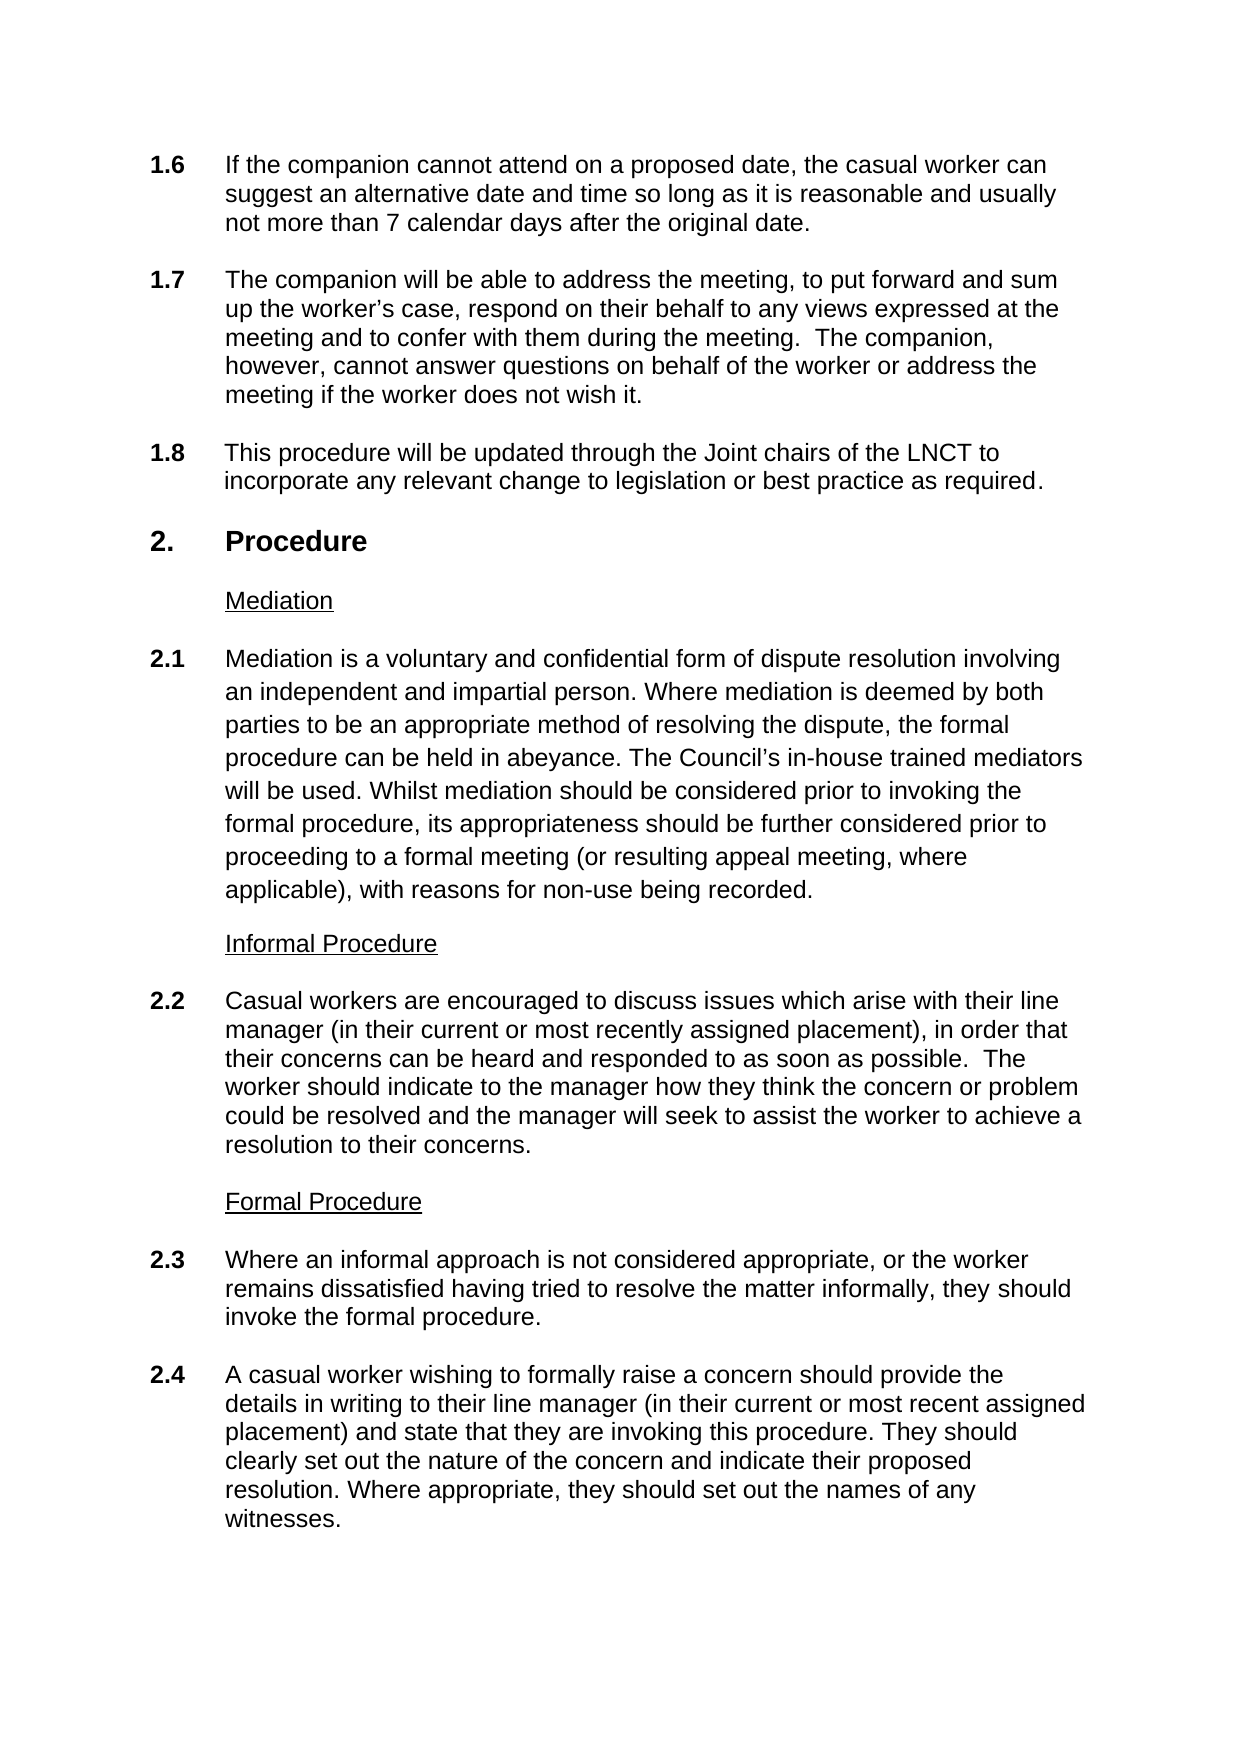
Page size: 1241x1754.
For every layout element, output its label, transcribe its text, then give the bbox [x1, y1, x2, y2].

text Formal Procedure [150, 1187, 1090, 1216]
text 1.7 The companion will be able to address the meeting, to put forward and sum up the worker’s case, respond on their behalf to any views expressed at the meeting and to confer with them during the meeting. The companion, however, cannot answer questions on behalf of the worker or address the meeting if the worker does not wish it. [150, 265, 1090, 409]
text 1.6 If the companion cannot attend on a proposed date, the casual worker can suggest an alternative date and time so long as it is reasonable and usually not more than 7 calendar days after the original date. [150, 150, 1090, 236]
text 2.3 Where an informal approach is not considered appropriate, or the worker remains dissatisfied having tried to resolve the matter informally, they should invoke the formal procedure. [150, 1245, 1090, 1331]
text 1.8 This procedure will be updated through the Joint chairs of the LNCT to incorporate any relevant change to legislation or best practice as required. [150, 437, 1090, 495]
text Informal Procedure [150, 928, 1090, 957]
text Mediation [150, 586, 1090, 615]
text 2. Procedure [150, 524, 1090, 557]
text 2.2 Casual workers are encouraged to discuss issues which arise with their line manager (in their current or most recently assigned placement), in order that their concerns can be heard and responded to as soon as possible. The worker should indicate to the manager how they think the concern or problem could be resolved and the manager will seek to assist the worker to achieve a resolution to their concerns. [150, 986, 1090, 1158]
text 2.4 A casual worker wishing to formally raise a concern should provide the details in writing to their line manager (in their current or most recent assigned placement) and state that they are invoking this procedure. They should clearly set out the nature of the concern and indicate their proposed resolution. Where appropriate, they should set out the names of any witnesses. [150, 1360, 1090, 1532]
text 2.1 Mediation is a voluntary and confidential form of dispute resolution involving an independent and impartial person. Where mediation is deemed by both parties to be an appropriate method of resolving the dispute, the formal procedure can be held in abeyance. The Council’s in-house trained mediators will be used. Whilst mediation should be considered prior to invoking the formal procedure, its appropriateness should be further considered prior to proceeding to a formal meeting (or resulting appeal meeting, where applicable), with reasons for non-use being recorded. [150, 643, 1090, 903]
